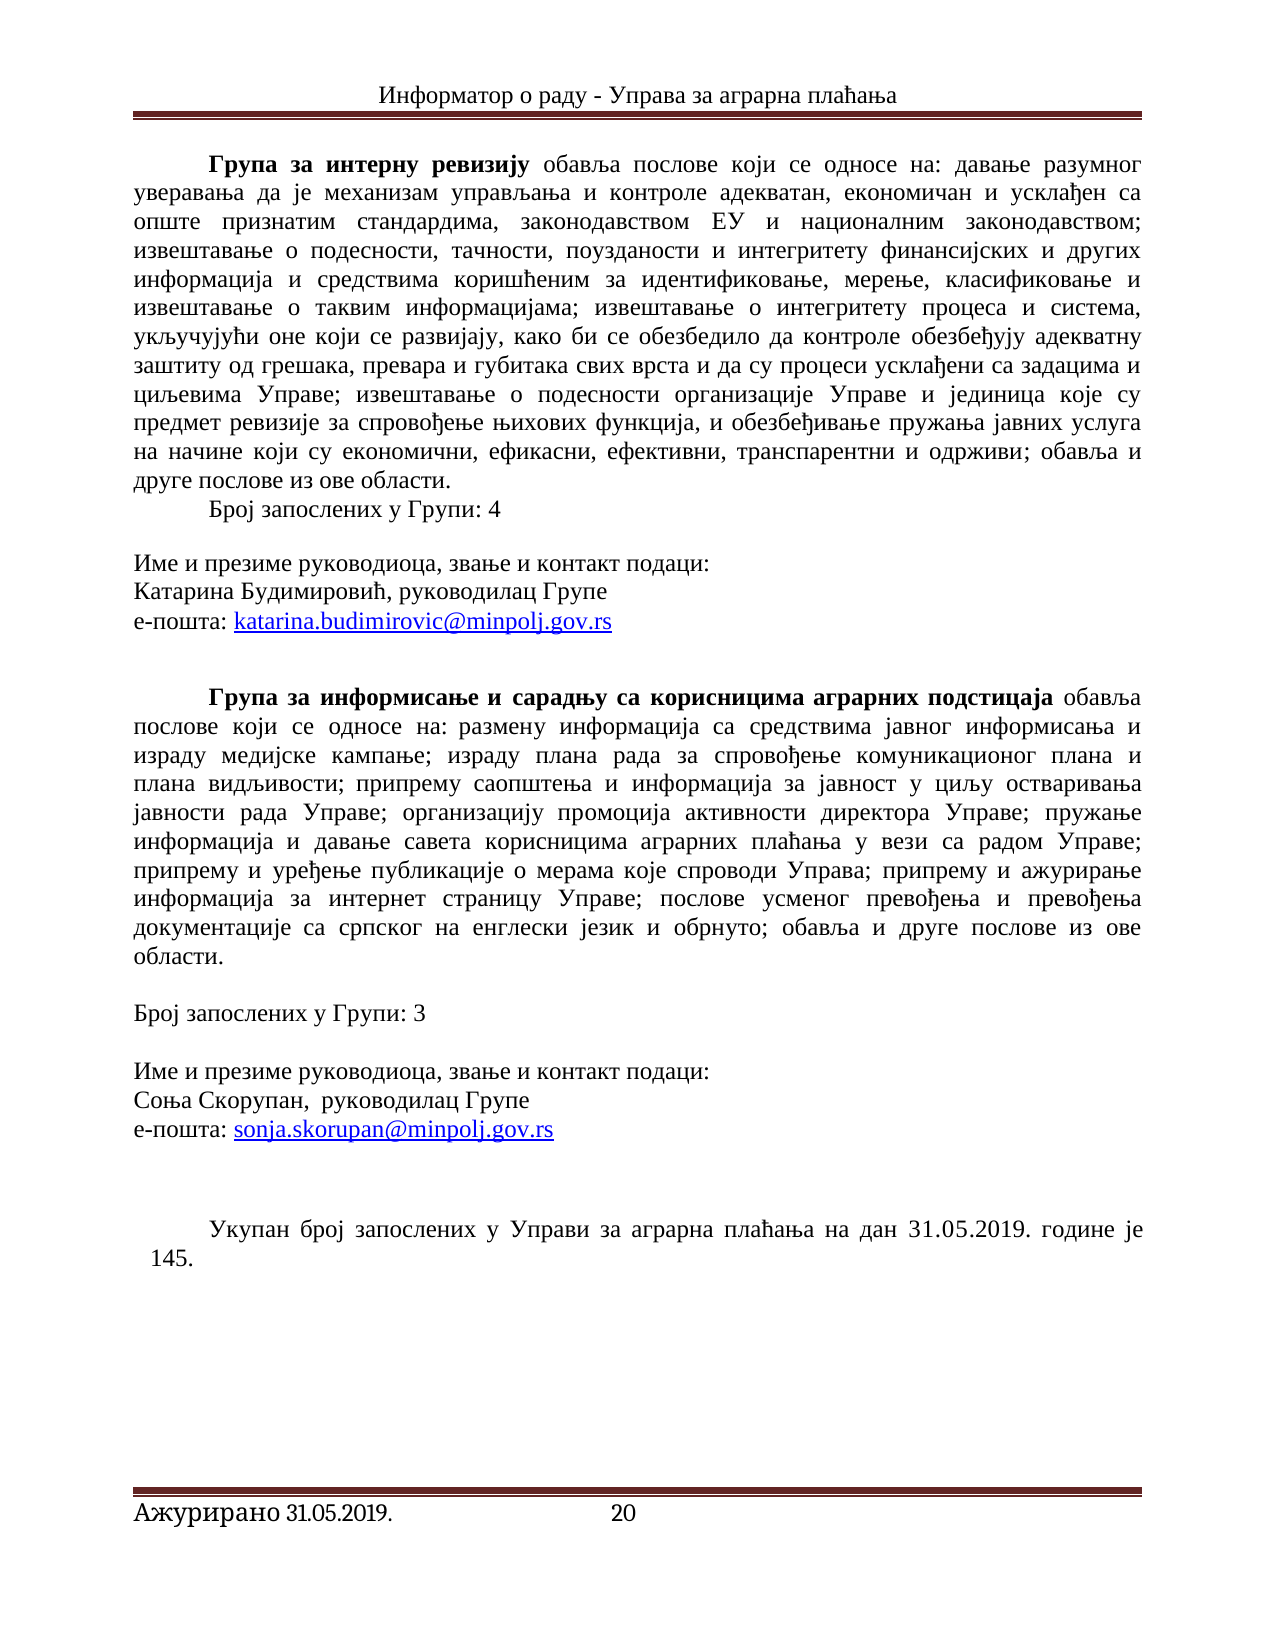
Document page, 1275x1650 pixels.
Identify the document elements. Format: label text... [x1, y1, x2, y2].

text Број запослених у Групи: 3 [133, 998, 1142, 1027]
text Група за информисање и сарадњу са корисницима аграрних подстицаја обавља послове који се односе на: размену информација са средствима јавног информисања и израду медијске кампање; израду плана рада за спровођење комуникационог плана и плана видљивости; припрему саопштења и информација за јавност у циљу остваривања јавности рада Управе; организацију промоција активности директора Управе; пружање информација и давање савета корисницима аграрних плаћања у вези са радом Управе; припрему и уређење публикације о мерама које спроводи Управа; припрему и ажурирање информација за интернет страницу Управе; послове усменог превођења и превођења документације са српског на енглески језик и обрнуто; обавља и друге послове из ове области. [133, 682, 1142, 970]
text Соња Скорупан, руководилац Групе [133, 1085, 1142, 1113]
text Група за интерну ревизију обавља послове који се односе на: давање разумног уверавања да је механизам управљања и контроле адекватан, економичан и усклађен са опште признатим стандардима, законодавством ЕУ и националним законодавством; извештавањe о подесности, тачности, поузданости и интегритету финансијских и других информација и средствима коришћеним за идентификовање, мерење, класификовање и извештавање о таквим информацијама; извештавањe о интегритету процеса и система, укључујући оне који се развијају, како би се обезбедило да контроле обезбеђују адекватну заштиту од грешака, превара и губитака свих врста и да су процеси усклађени са задацима и циљевима Управе; извештавање о подесности организације Управе и јединица које су предмет ревизије за спровођење њихових функција, и обезбеђивање пружања јавних услуга на начине који су економични, ефикасни, ефективни, транспарентни и одрживи; обавља и друге послове из ове области. [133, 149, 1142, 494]
text Име и презиме руководиоца, звање и контакт подаци: [133, 1056, 1142, 1085]
text Име и презиме руководиоца, звање и контакт подаци: [133, 548, 1142, 576]
text Број запослених у Групи: 4 [133, 494, 1142, 522]
text Катарина Будимировић, руководилац Групе [133, 576, 1142, 605]
text e-пошта: sonja.skorupan@minpolj.gov.rs [133, 1113, 1142, 1143]
text Укупан број запослених у Управи за аграрна плаћања на дан 31.05.2019. године је 145. [150, 1214, 1144, 1272]
text е-пошта: katarina.budimirovic@minpolj.gov.rs [133, 605, 1142, 635]
